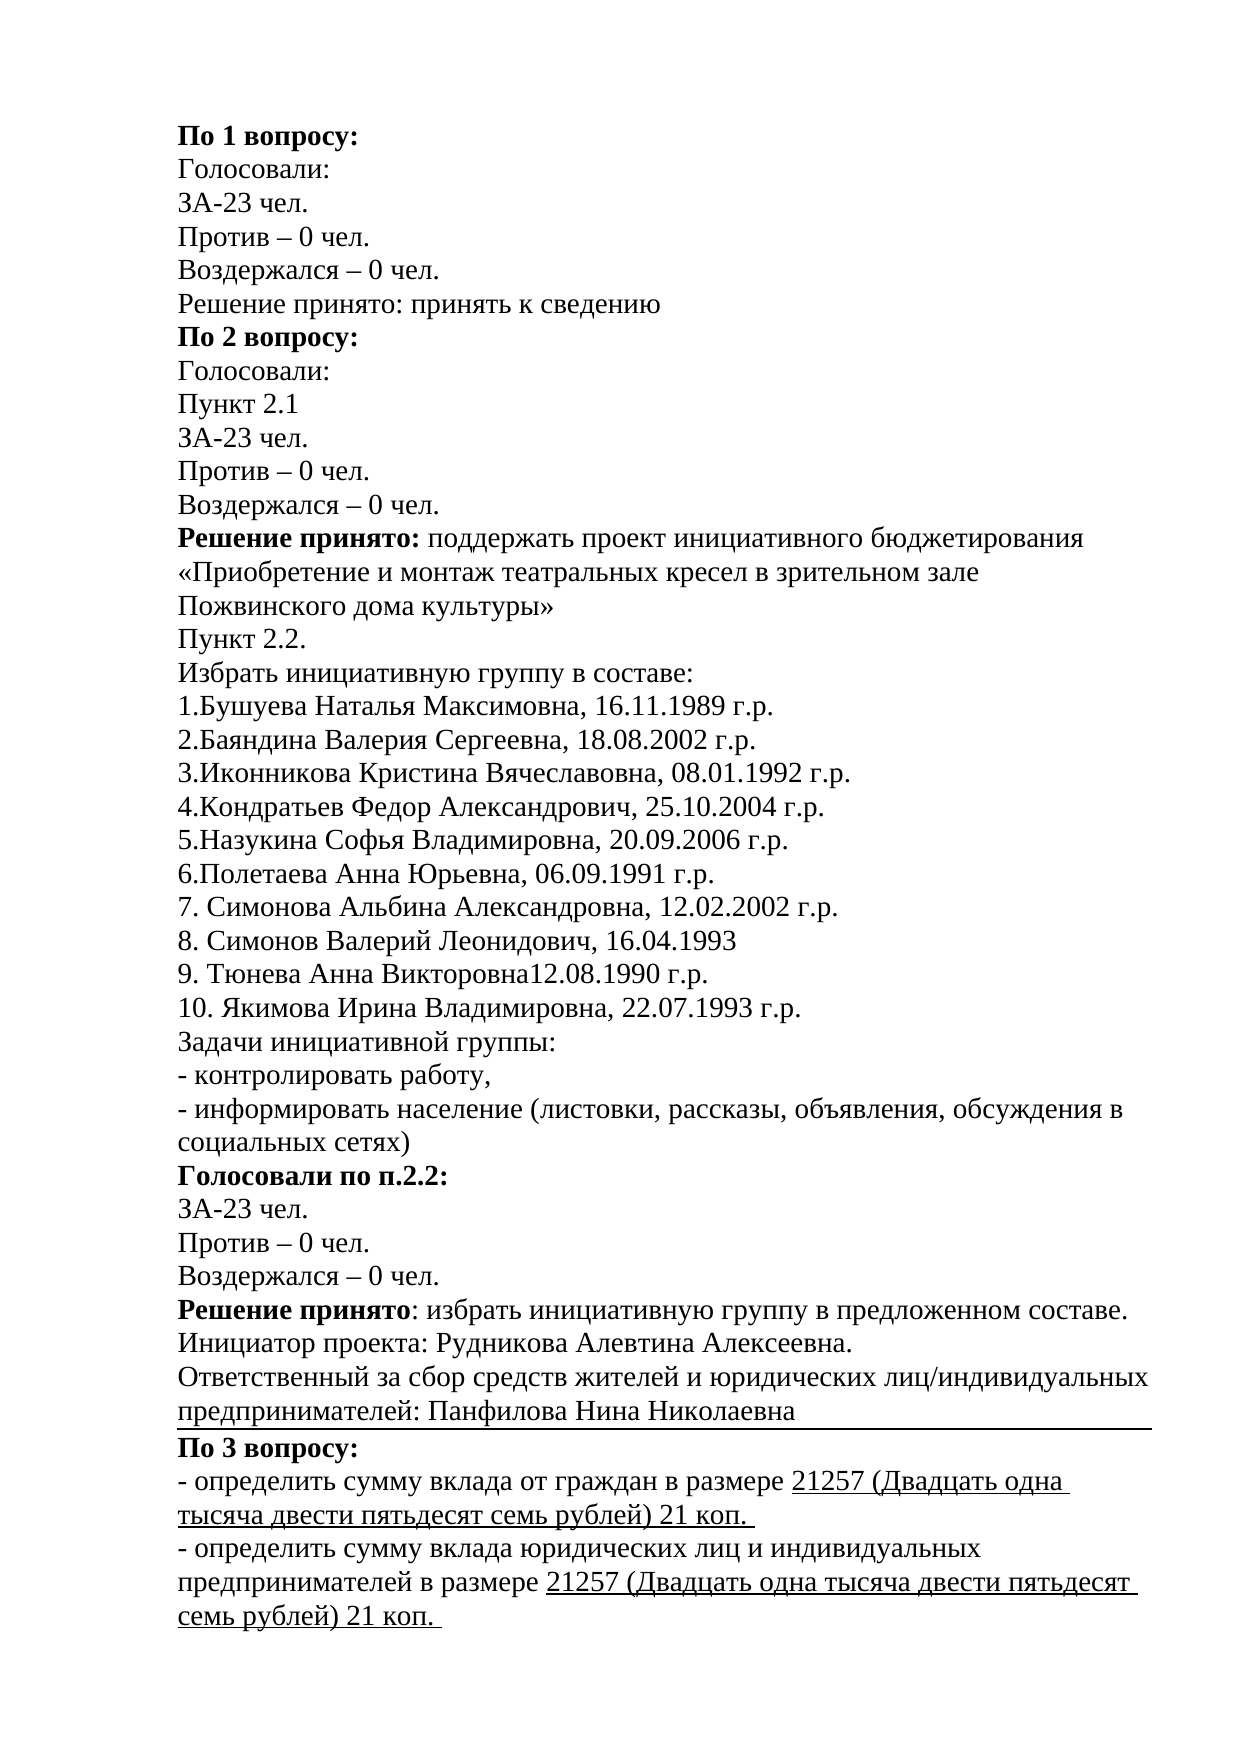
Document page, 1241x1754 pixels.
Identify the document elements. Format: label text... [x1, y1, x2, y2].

text Против – 0 чел. [177, 1225, 1152, 1258]
text Пункт 2.2. [177, 621, 1152, 655]
text ЗА-23 чел. [177, 420, 1152, 453]
text По 2 вопросу: [177, 319, 1152, 353]
text Решение принято: принять к сведению [177, 286, 1152, 319]
text Воздержался – 0 чел. [177, 1258, 1152, 1292]
text 4.Кондратьев Федор Александрович, 25.10.2004 г.р. [177, 789, 1152, 822]
text 10. Якимова Ирина Владимировна, 22.07.1993 г.р. [177, 990, 1152, 1024]
text Решение принято: поддержать проект инициативного бюджетирования «Приобретение и монтаж театральных кресел в зрительном зале Пожвинского дома культуры» [177, 521, 1152, 621]
text 9. Тюнева Анна Викторовна12.08.1990 г.р. [177, 957, 1152, 990]
text Избрать инициативную группу в составе: [177, 655, 1152, 688]
text 7. Симонова Альбина Александровна, 12.02.2002 г.р. [177, 889, 1152, 923]
text - контролировать работу, [177, 1057, 1152, 1091]
text Инициатор проекта: Рудникова Алевтина Алексеевна. [177, 1326, 1152, 1359]
text - определить сумму вклада от граждан в размере 21257 (Двадцать одна тысяча двести пятьдесят семь рублей) 21 коп. [177, 1463, 1152, 1531]
text Голосовали: [177, 353, 1152, 386]
text 6.Полетаева Анна Юрьевна, 06.09.1991 г.р. [177, 856, 1152, 889]
text 3.Иконникова Кристина Вячеславовна, 08.01.1992 г.р. [177, 755, 1152, 789]
text По 3 вопросу: [177, 1430, 1152, 1463]
text 5.Назукина Софья Владимировна, 20.09.2006 г.р. [177, 822, 1152, 856]
text Голосовали: [177, 152, 1152, 185]
text 2.Баяндина Валерия Сергеевна, 18.08.2002 г.р. [177, 722, 1152, 755]
text Решение принято: избрать инициативную группу в предложенном составе. [177, 1292, 1152, 1326]
text Воздержался – 0 чел. [177, 487, 1152, 521]
text По 1 вопросу: [177, 118, 1152, 152]
text Задачи инициативной группы: [177, 1024, 1152, 1057]
text - определить сумму вклада юридических лиц и индивидуальных предпринимателей в размере 21257 (Двадцать одна тысяча двести пятьдесят семь рублей) 21 коп. [177, 1531, 1152, 1631]
text Пункт 2.1 [177, 386, 1152, 420]
text Против – 0 чел. [177, 453, 1152, 487]
text ЗА-23 чел. [177, 185, 1152, 219]
text Воздержался – 0 чел. [177, 252, 1152, 286]
text - информировать население (листовки, рассказы, объявления, обсуждения в социальных сетях) [177, 1091, 1152, 1158]
text Против – 0 чел. [177, 219, 1152, 252]
text 1.Бушуева Наталья Максимовна, 16.11.1989 г.р. [177, 688, 1152, 722]
text ЗА-23 чел. [177, 1191, 1152, 1225]
text Голосовали по п.2.2: [177, 1158, 1152, 1191]
text 8. Симонов Валерий Леонидович, 16.04.1993 [177, 923, 1152, 957]
text Ответственный за сбор средств жителей и юридических лиц/индивидуальных предпринимателей: Панфилова Нина Николаевна [177, 1359, 1152, 1428]
